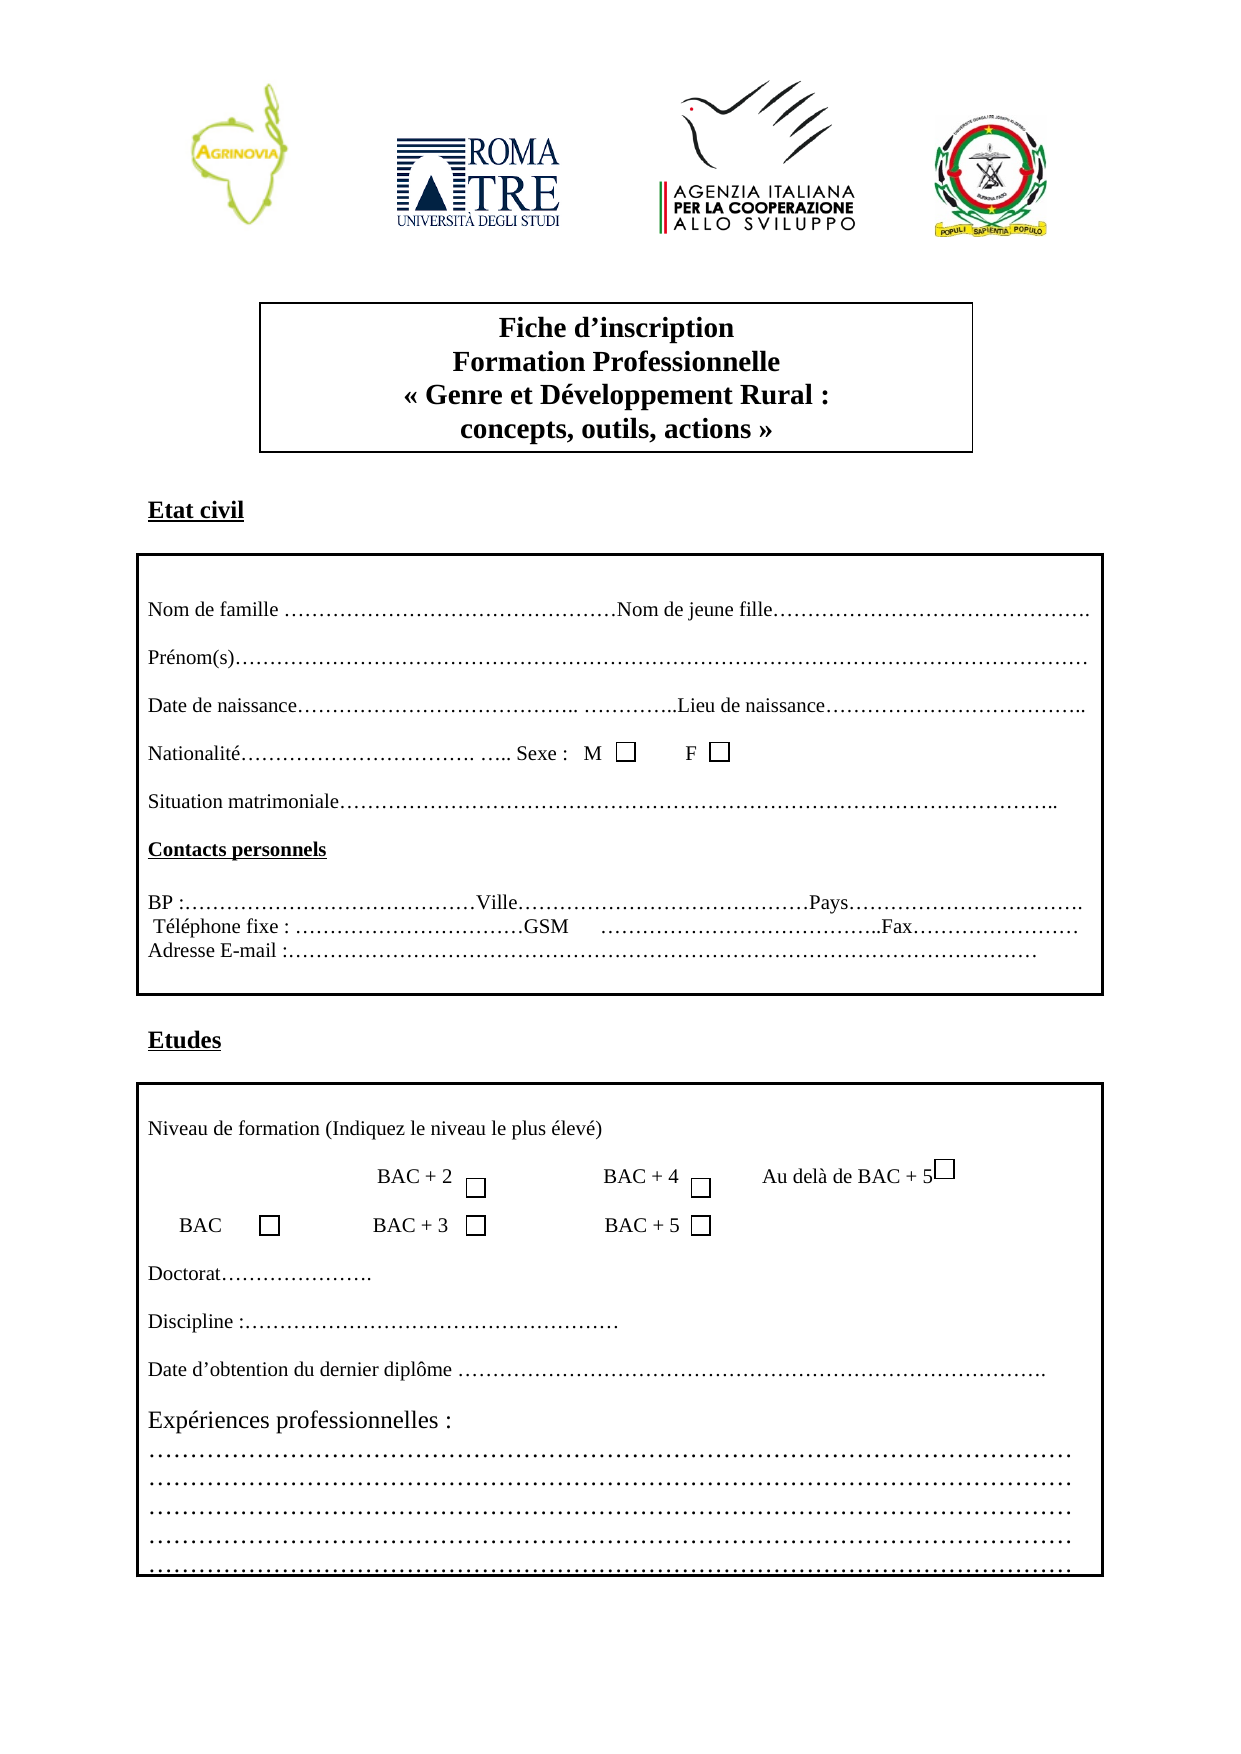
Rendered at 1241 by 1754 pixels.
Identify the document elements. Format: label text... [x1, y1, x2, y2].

picture [934, 115, 1047, 237]
text BAC + 2 BAC + 4 Au delà de BAC + 5 [148, 1164, 1093, 1188]
text Etudes [148, 1025, 1093, 1053]
text Nom de famille …………………………………………Nom de jeune fille………………………………………. [148, 596, 1093, 621]
text Adresse E-mail :……………………………………………………………………………………………… [148, 938, 1093, 962]
text Discipline :……………………………………………… [148, 1309, 1093, 1333]
text Niveau de formation (Indiquez le niveau le plus élevé) [148, 1116, 1093, 1140]
text BAC BAC + 3 BAC + 5 [148, 1212, 1093, 1237]
text Etat civil [148, 495, 1093, 524]
text Prénom(s)…………………………………………………………………………………………………………… [148, 644, 1093, 669]
picture [160, 75, 322, 237]
text Date d’obtention du dernier diplôme …………………………………………………………………………. [148, 1357, 1093, 1381]
text Date de naissance………………………………….. …………..Lieu de naissance……………………………….. [148, 693, 1093, 717]
text Téléphone fixe : ……………………………GSM …………………………………..Fax…………………… [148, 914, 1093, 938]
text BP :……………………………………Ville……………………………………Pays……………………………. [148, 890, 1093, 914]
text Doctorat…………………. [148, 1261, 1093, 1285]
text Situation matrimoniale………………………………………………………………………………………….. [148, 789, 1093, 813]
text Contacts personnels [148, 837, 1093, 861]
text Nationalité……………………………. ….. Sexe : M F [148, 741, 1093, 765]
picture [384, 127, 573, 237]
text Expériences professionnelles : …………………………………………………………………………………………………………………………………………………………………………………………………………………………………………………………………………………………………………………………………………………………………………………………………………………………………………………………………………………………………………… [148, 1405, 1093, 1574]
picture [653, 76, 860, 237]
